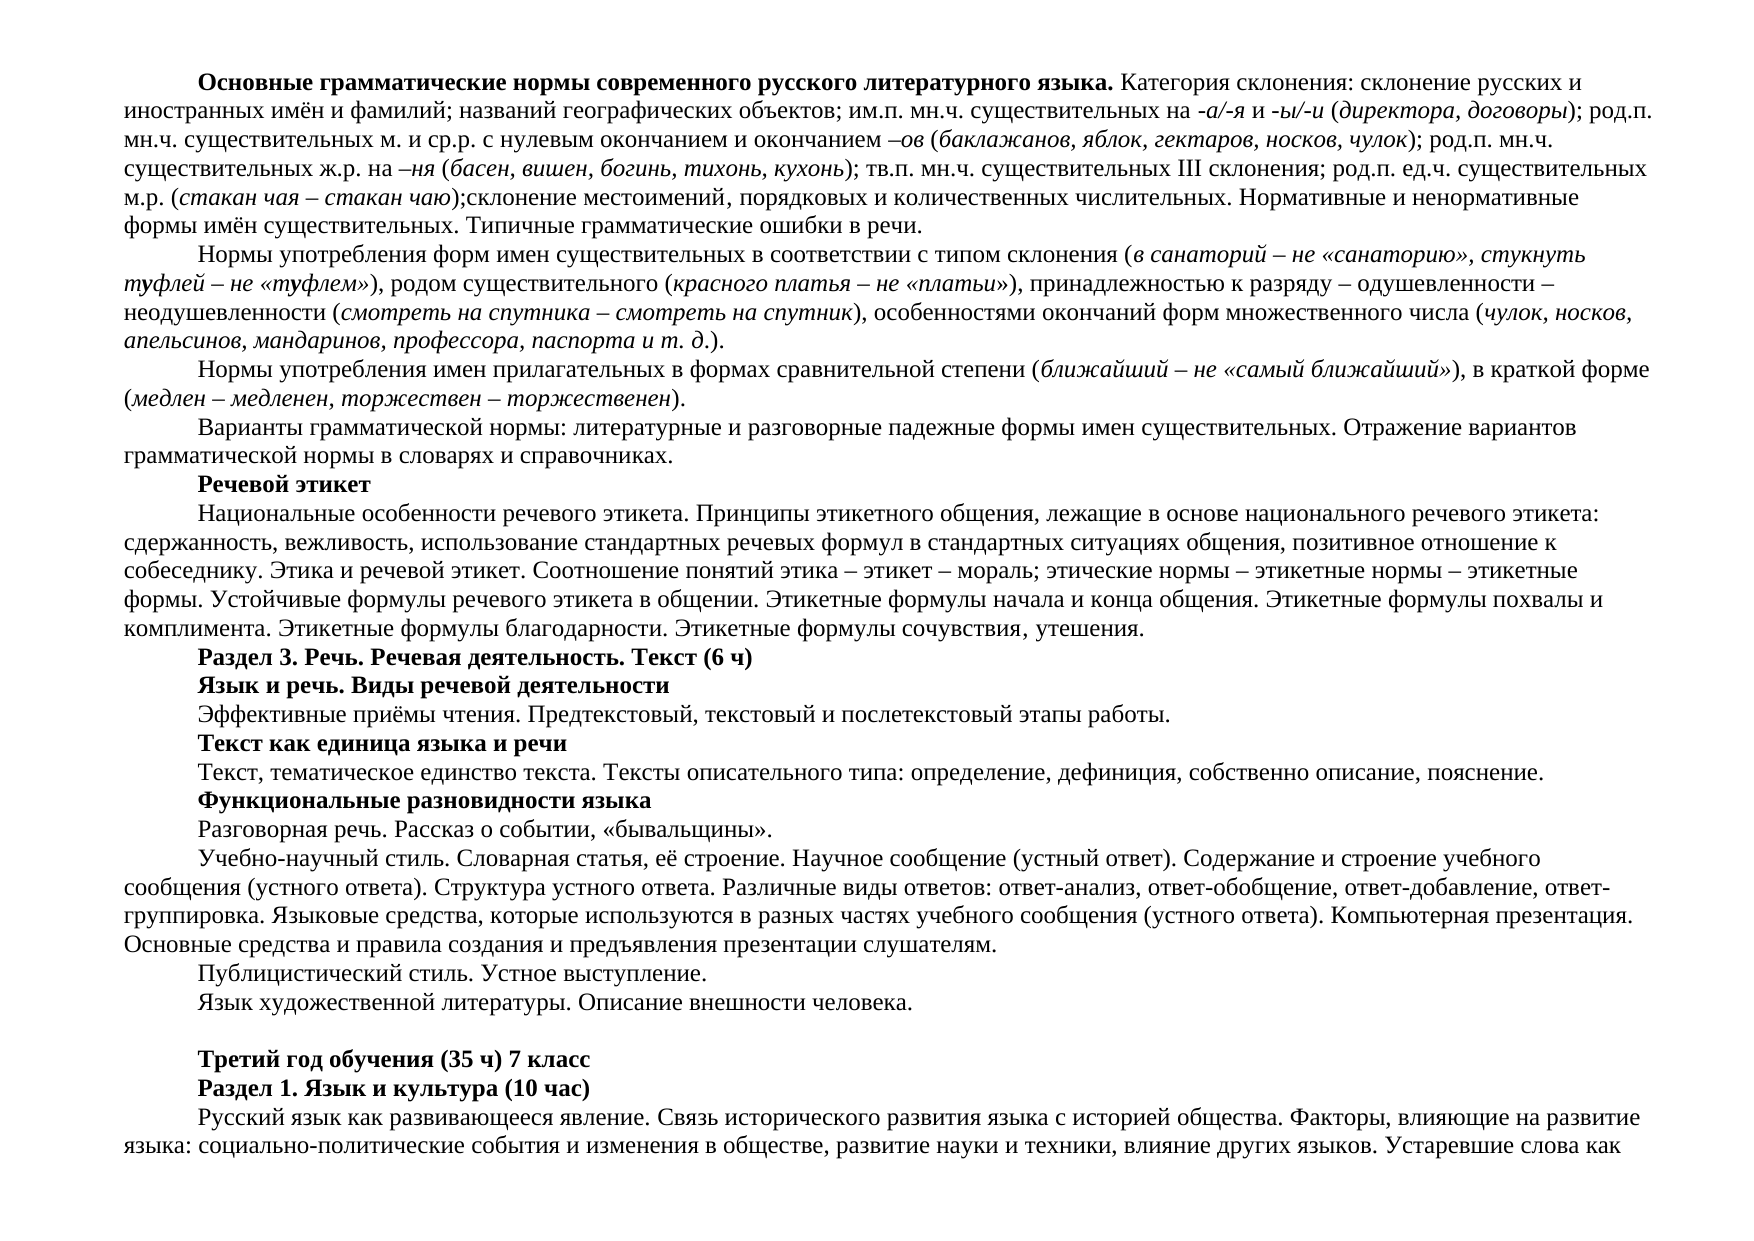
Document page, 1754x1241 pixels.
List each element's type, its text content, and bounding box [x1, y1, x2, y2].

text Варианты грамматической нормы: литературные и разговорные падежные формы имен существительных. Отражение вариантов грамматической нормы в словарях и справочниках. [123, 412, 1653, 469]
text Нормы употребления имен прилагательных в формах сравнительной степени (ближайший – не «самый ближайший»), в краткой форме (медлен – медленен, торжествен – торжественен). [123, 354, 1653, 412]
text Основные грамматические нормы современного русского литературного языка. Категория склонения: склонение русских и иностранных имён и фамилий; названий географических объектов; им.п. мн.ч. существительных на -а/-я и -ы/-и (директора, договоры); род.п. мн.ч. существительных м. и ср.р. с нулевым окончанием и окончанием –ов (баклажанов, яблок, гектаров, носков, чулок); род.п. мн.ч. существительных ж.р. на –ня (басен, вишен, богинь, тихонь, кухонь); тв.п. мн.ч. существительных III склонения; род.п. ед.ч. существительных м.р. (стакан чая – стакан чаю);склонение местоимений‚ порядковых и количественных числительных. Нормативные и ненормативные формы имён существительных. Типичные грамматические ошибки в речи. [123, 67, 1653, 239]
text Нормы употребления форм имен существительных в соответствии с типом склонения (в санаторий – не «санаторию», стукнуть туфлей – не «туфлем»), родом существительного (красного платья – не «платьи»), принадлежностью к разряду – одушевленности – неодушевленности (смотреть на спутника – смотреть на спутник), особенностями окончаний форм множественного числа (чулок, носков, апельсинов, мандаринов, профессора, паспорта и т. д.). [123, 239, 1653, 354]
text Третий год обучения (35 ч) 7 класс [123, 1044, 1653, 1073]
text Национальные особенности речевого этикета. Принципы этикетного общения, лежащие в основе национального речевого этикета: сдержанность, вежливость, использование стандартных речевых формул в стандартных ситуациях общения, позитивное отношение к собеседнику. Этика и речевой этикет. Соотношение понятий этика – этикет – мораль; этические нормы – этикетные нормы – этикетные формы. Устойчивые формулы речевого этикета в общении. Этикетные формулы начала и конца общения. Этикетные формулы похвалы и комплимента. Этикетные формулы благодарности. Этикетные формулы сочувствия‚ утешения. [123, 498, 1653, 642]
text Разговорная речь. Рассказ о событии, «бывальщины». [123, 814, 1653, 843]
text Язык и речь. Виды речевой деятельности [123, 671, 1653, 699]
text Текст, тематическое единство текста. Тексты описательного типа: определение, дефиниция, собственно описание, пояснение. [123, 757, 1653, 786]
text Язык художественной литературы. Описание внешности человека. [123, 987, 1653, 1016]
text Речевой этикет [123, 469, 1653, 498]
text Раздел 3. Речь. Речевая деятельность. Текст (6 ч) [123, 642, 1653, 671]
text Функциональные разновидности языка [123, 786, 1653, 814]
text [123, 1102, 1653, 1159]
text Эффективные приёмы чтения. Предтекстовый, текстовый и послетекстовый этапы работы. [123, 699, 1653, 728]
text Публицистический стиль. Устное выступление. [123, 958, 1653, 987]
text Текст как единица языка и речи [123, 728, 1653, 757]
text Учебно-научный стиль. Словарная статья, её строение. Научное сообщение (устный ответ). Содержание и строение учебного сообщения (устного ответа). Структура устного ответа. Различные виды ответов: ответ-анализ, ответ-обобщение, ответ-добавление, ответ-группировка. Языковые средства, которые используются в разных частях учебного сообщения (устного ответа). Компьютерная презентация. Основные средства и правила создания и предъявления презентации слушателям. [123, 843, 1653, 958]
text Раздел 1. Язык и культура (10 час) [123, 1073, 1653, 1102]
